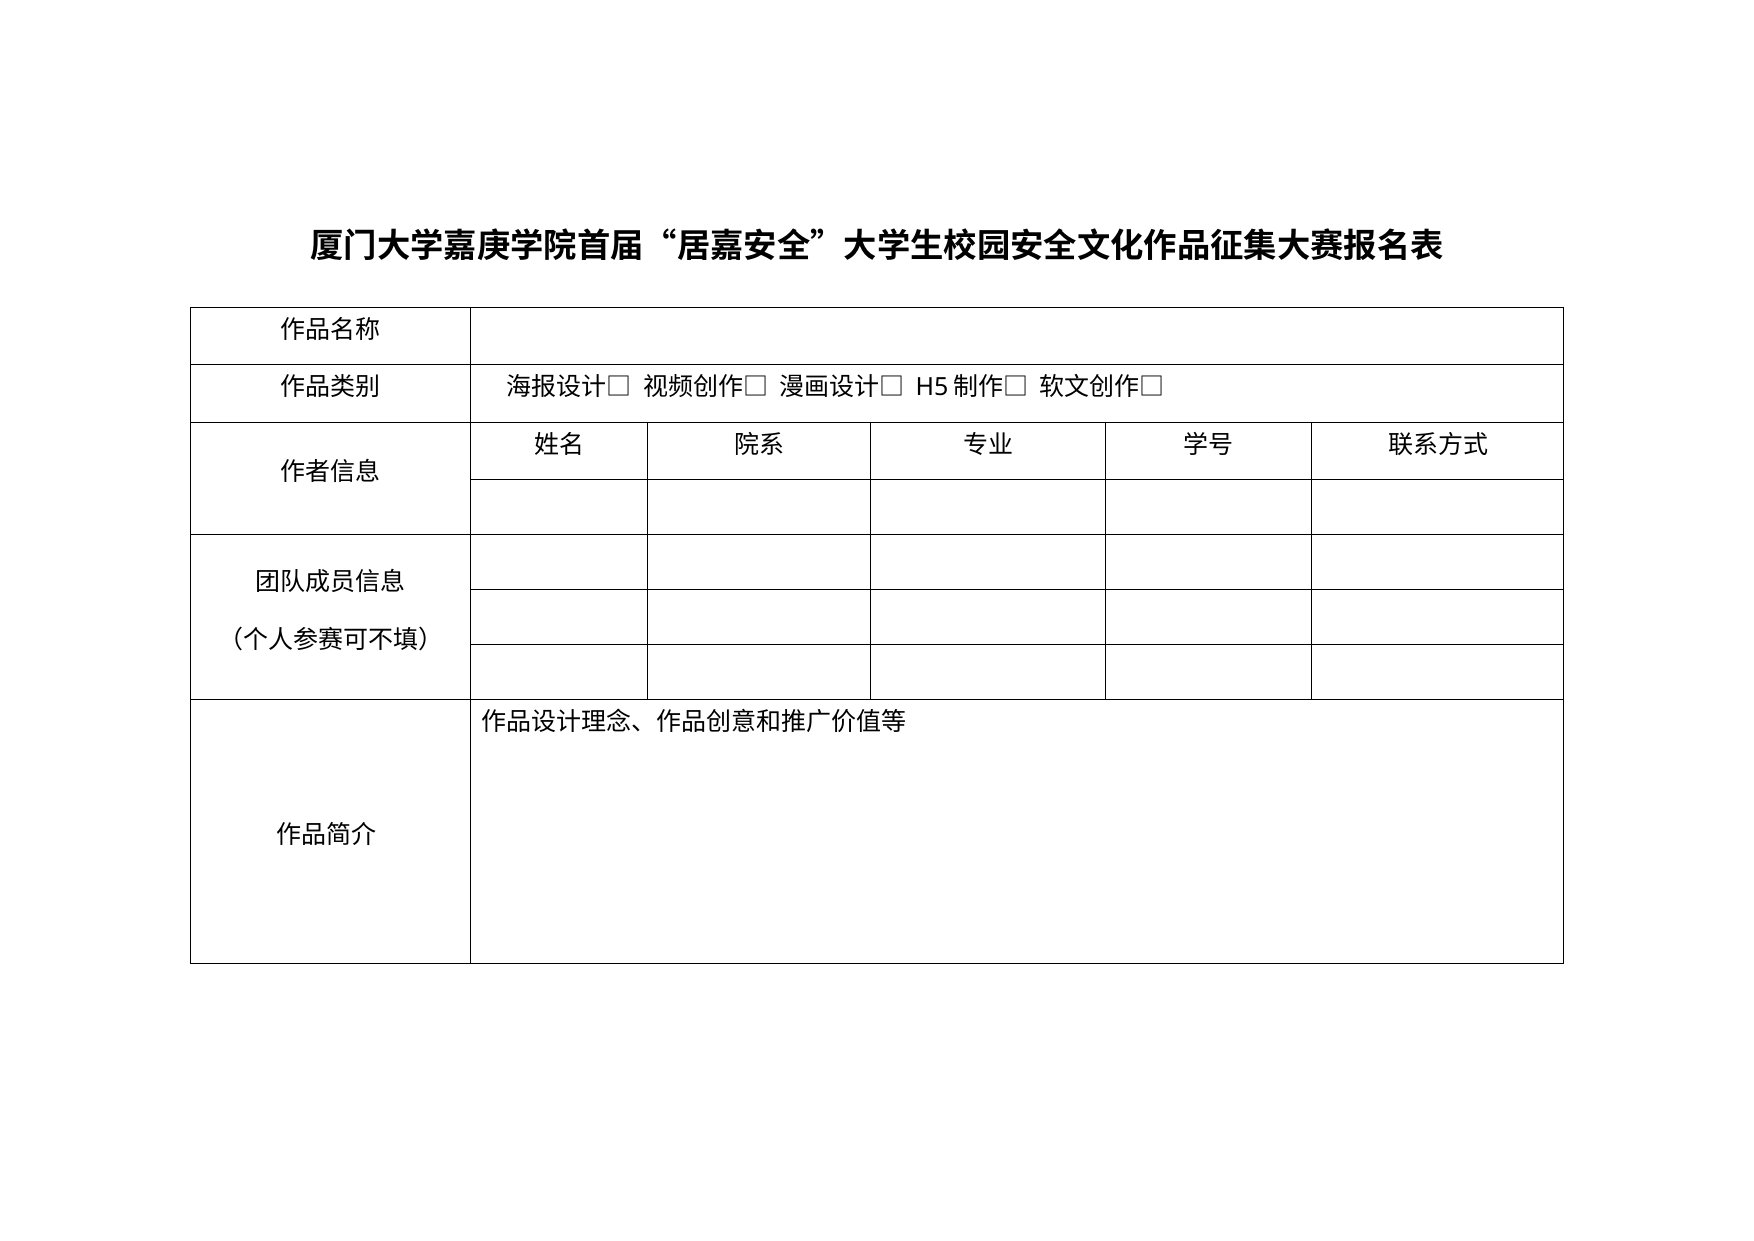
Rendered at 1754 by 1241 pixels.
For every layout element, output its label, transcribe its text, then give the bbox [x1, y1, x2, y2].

table_cell [871, 645, 1105, 699]
table_cell 海报设计□ 视频创作□ 漫画设计□ H5制作□ 软文创作□ [471, 365, 1563, 422]
table_cell 团队成员信息 （个人参赛可不填） [191, 535, 470, 699]
table_header [471, 308, 1563, 364]
table_cell [471, 590, 647, 644]
table_cell [648, 645, 870, 699]
table_cell 作品类别 [191, 365, 470, 422]
table_cell [1106, 645, 1311, 699]
table_cell [648, 480, 870, 534]
table_cell [471, 480, 647, 534]
table_cell [1312, 535, 1563, 589]
table_header 作品名称 [191, 308, 470, 364]
table_cell 作品设计理念、作品创意和推广价值等 [471, 700, 1563, 962]
table_cell [471, 645, 647, 699]
table_cell [871, 535, 1105, 589]
table_cell [871, 590, 1105, 644]
table_cell 姓名 [471, 423, 647, 479]
table_cell [1312, 645, 1563, 699]
table_cell 联系方式 [1312, 423, 1563, 479]
table_cell [471, 535, 647, 589]
table_cell 学号 [1106, 423, 1311, 479]
table_cell [1106, 535, 1311, 589]
table_cell [648, 535, 870, 589]
table_cell [648, 590, 870, 644]
table_cell [1106, 590, 1311, 644]
table_cell [1312, 480, 1563, 534]
table_cell [1312, 590, 1563, 644]
text 厦门大学嘉庚学院首届“居嘉安全”大学生校园安全文化作品征集大赛报名表 [150, 203, 1604, 283]
table_cell 院系 [648, 423, 870, 479]
table_cell 作者信息 [191, 423, 470, 534]
table_cell [1106, 480, 1311, 534]
table_cell 作品简介 [191, 700, 470, 962]
table_cell [871, 480, 1105, 534]
table_cell 专业 [871, 423, 1105, 479]
